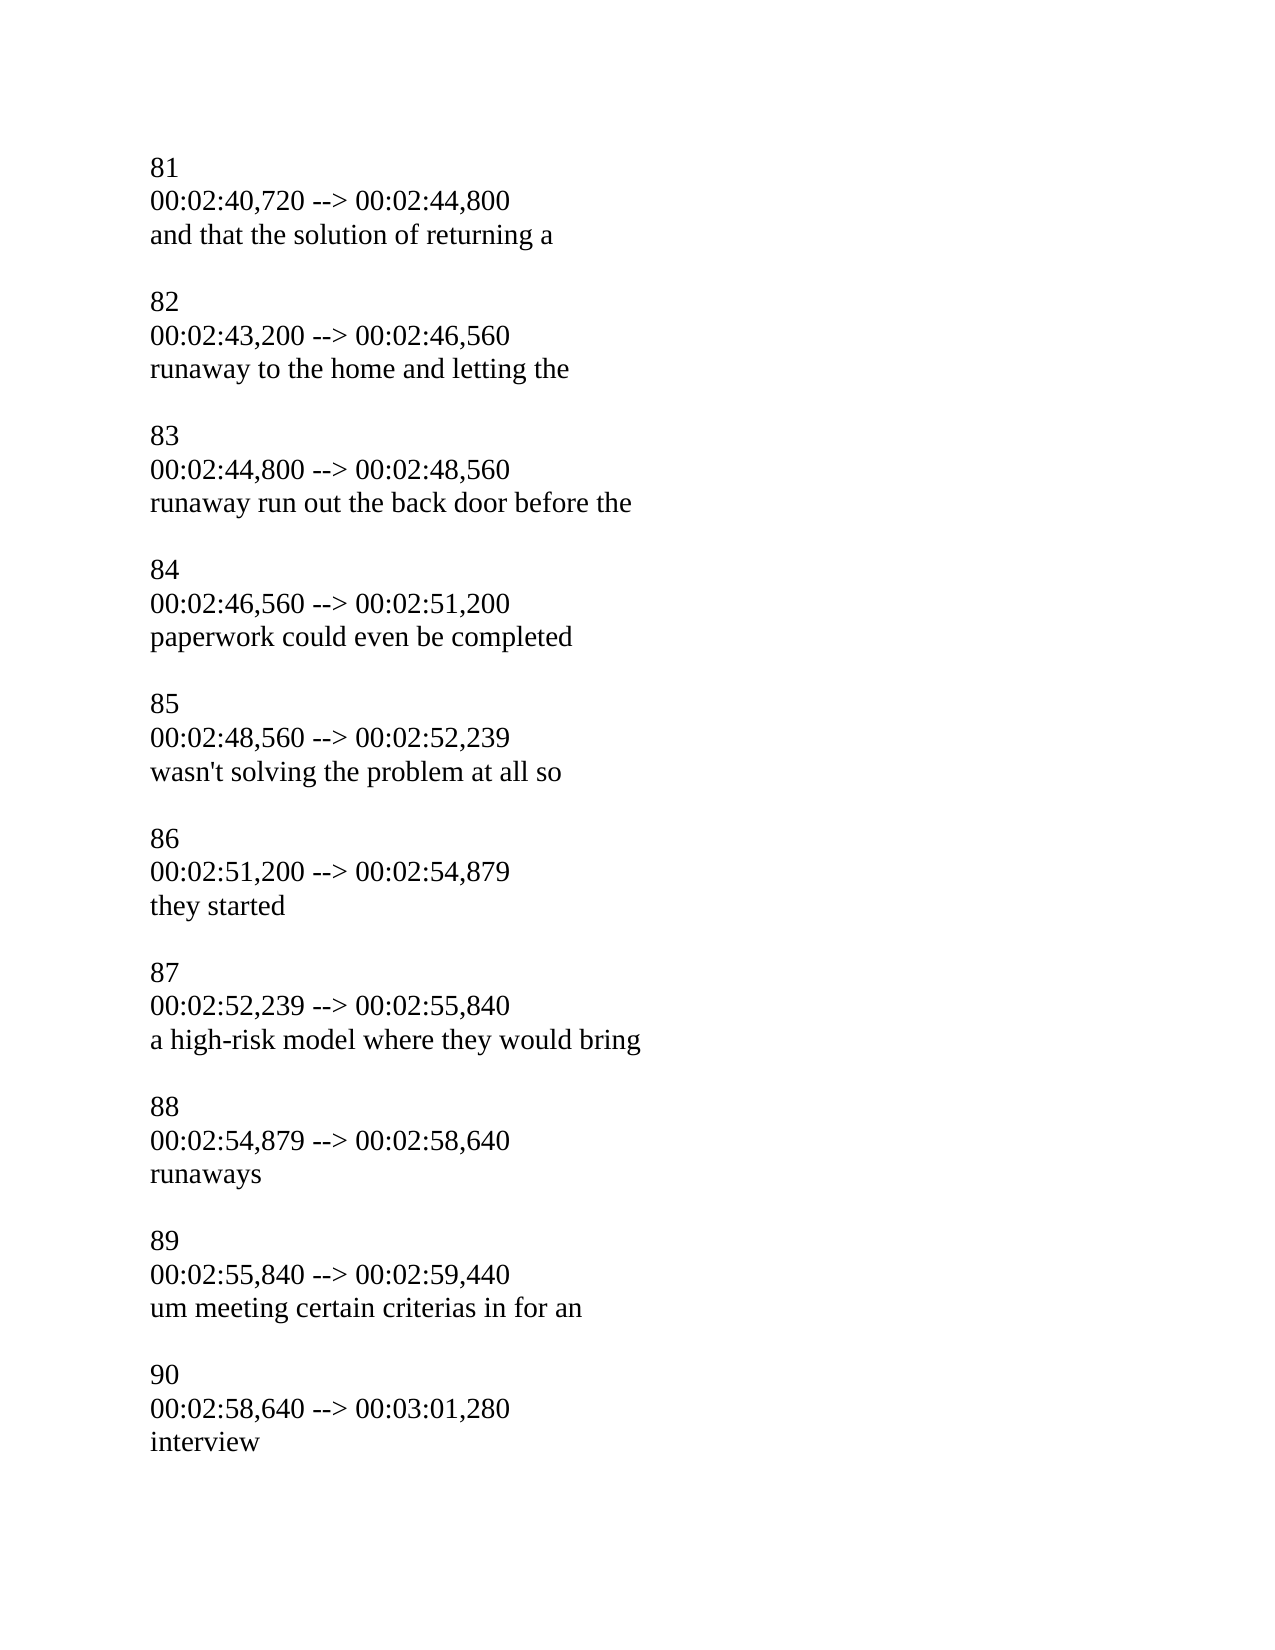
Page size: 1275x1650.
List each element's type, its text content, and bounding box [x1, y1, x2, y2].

text runaway run out the back door before the [150, 485, 1125, 519]
text 00:02:48,560 --> 00:02:52,239 [150, 720, 1125, 754]
text 00:02:40,720 --> 00:02:44,800 [150, 183, 1125, 217]
text 00:02:46,560 --> 00:02:51,200 [150, 586, 1125, 619]
text 00:02:55,840 --> 00:02:59,440 [150, 1257, 1125, 1290]
text 00:02:58,640 --> 00:03:01,280 [150, 1391, 1125, 1424]
text 00:02:44,800 --> 00:02:48,560 [150, 452, 1125, 485]
text 00:02:51,200 --> 00:02:54,879 [150, 854, 1125, 888]
text um meeting certain criterias in for an [150, 1290, 1125, 1324]
text 00:02:52,239 --> 00:02:55,840 [150, 988, 1125, 1022]
text 86 [150, 821, 1125, 854]
text 87 [150, 955, 1125, 988]
text 82 [150, 284, 1125, 318]
text they started [150, 888, 1125, 921]
text and that the solution of returning a [150, 217, 1125, 251]
text wasn't solving the problem at all so [150, 754, 1125, 787]
text 00:02:54,879 --> 00:02:58,640 [150, 1123, 1125, 1156]
text 83 [150, 418, 1125, 452]
text a high-risk model where they would bring [150, 1022, 1125, 1056]
text 84 [150, 552, 1125, 586]
text 85 [150, 687, 1125, 720]
text 89 [150, 1223, 1125, 1257]
text interview [150, 1424, 1125, 1458]
text 00:02:43,200 --> 00:02:46,560 [150, 318, 1125, 351]
text runaway to the home and letting the [150, 351, 1125, 385]
text paperwork could even be completed [150, 619, 1125, 653]
text 88 [150, 1089, 1125, 1123]
text 81 [150, 150, 1125, 183]
text runaways [150, 1156, 1125, 1190]
text 90 [150, 1357, 1125, 1391]
